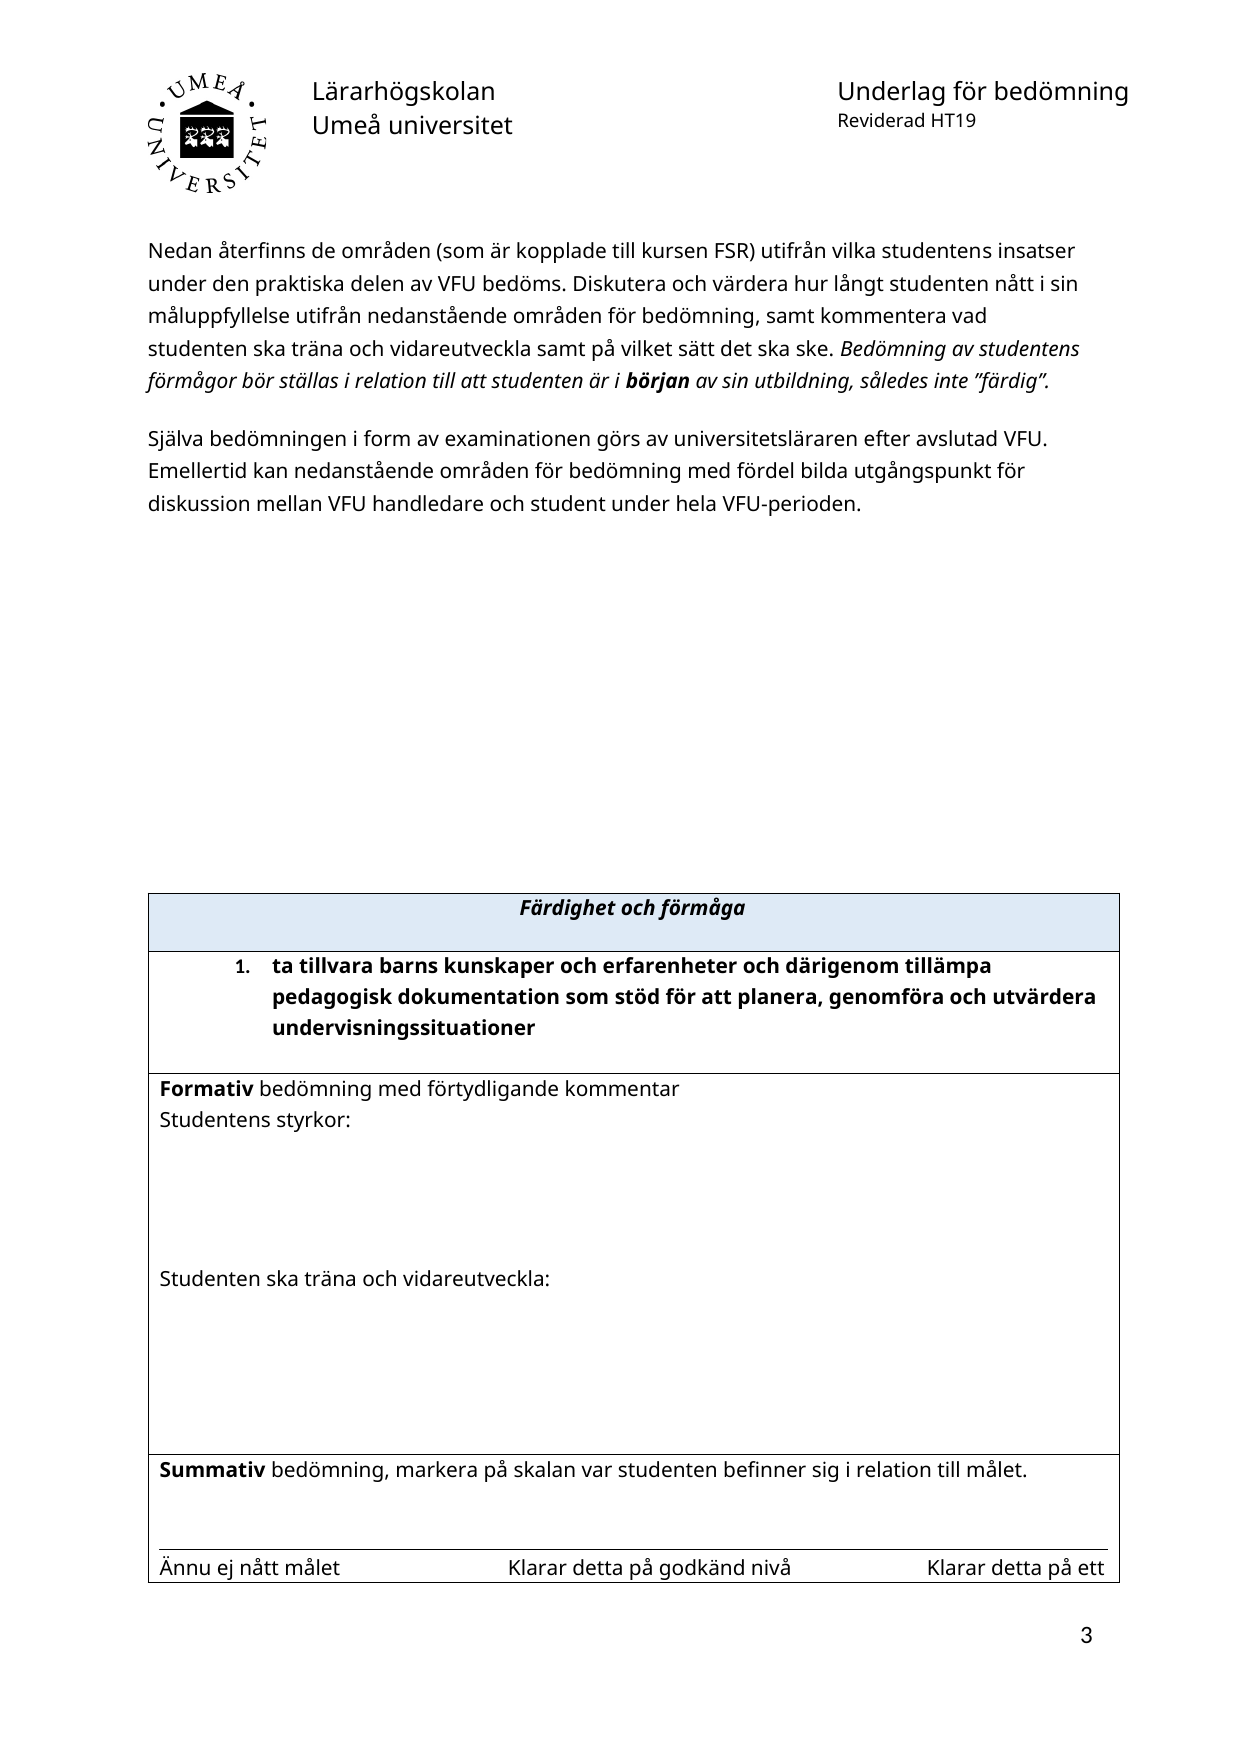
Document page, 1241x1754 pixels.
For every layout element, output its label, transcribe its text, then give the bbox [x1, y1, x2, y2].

table_cell ta tillvara barns kunskaper och erfarenheter och därigenom tillämpa pedagogisk dokumentation som stöd för att planera, genomföra och utvärdera undervisningssituationer [149, 952, 1119, 1073]
text Nedan återfinns de områden (som är kopplade till kursen FSR) utifrån vilka studentens insatser under den praktiska delen av VFU bedöms. Diskutera och värdera hur långt studenten nått i sin måluppfyllelse utifrån nedanstående områden för bedömning, samt kommentera vad studenten ska träna och vidareutveckla samt på vilket sätt det ska ske. Bedömning av studentens förmågor bör ställas i relation till att studenten är i början av sin utbildning, således inte ”färdig”. [148, 236, 1093, 395]
picture [147, 73, 267, 193]
table_header Färdighet och förmåga [149, 894, 1119, 951]
text Själva bedömningen i form av examinationen görs av universitetsläraren efter avslutad VFU. Emellertid kan nedanstående områden för bedömning med fördel bilda utgångspunkt för diskussion mellan VFU handledare och student under hela VFU-perioden. [148, 424, 1093, 518]
table_cell Formativ bedömning med förtydligande kommentar Studentens styrkor: Studenten ska träna och vidareutveckla: [149, 1074, 1119, 1454]
